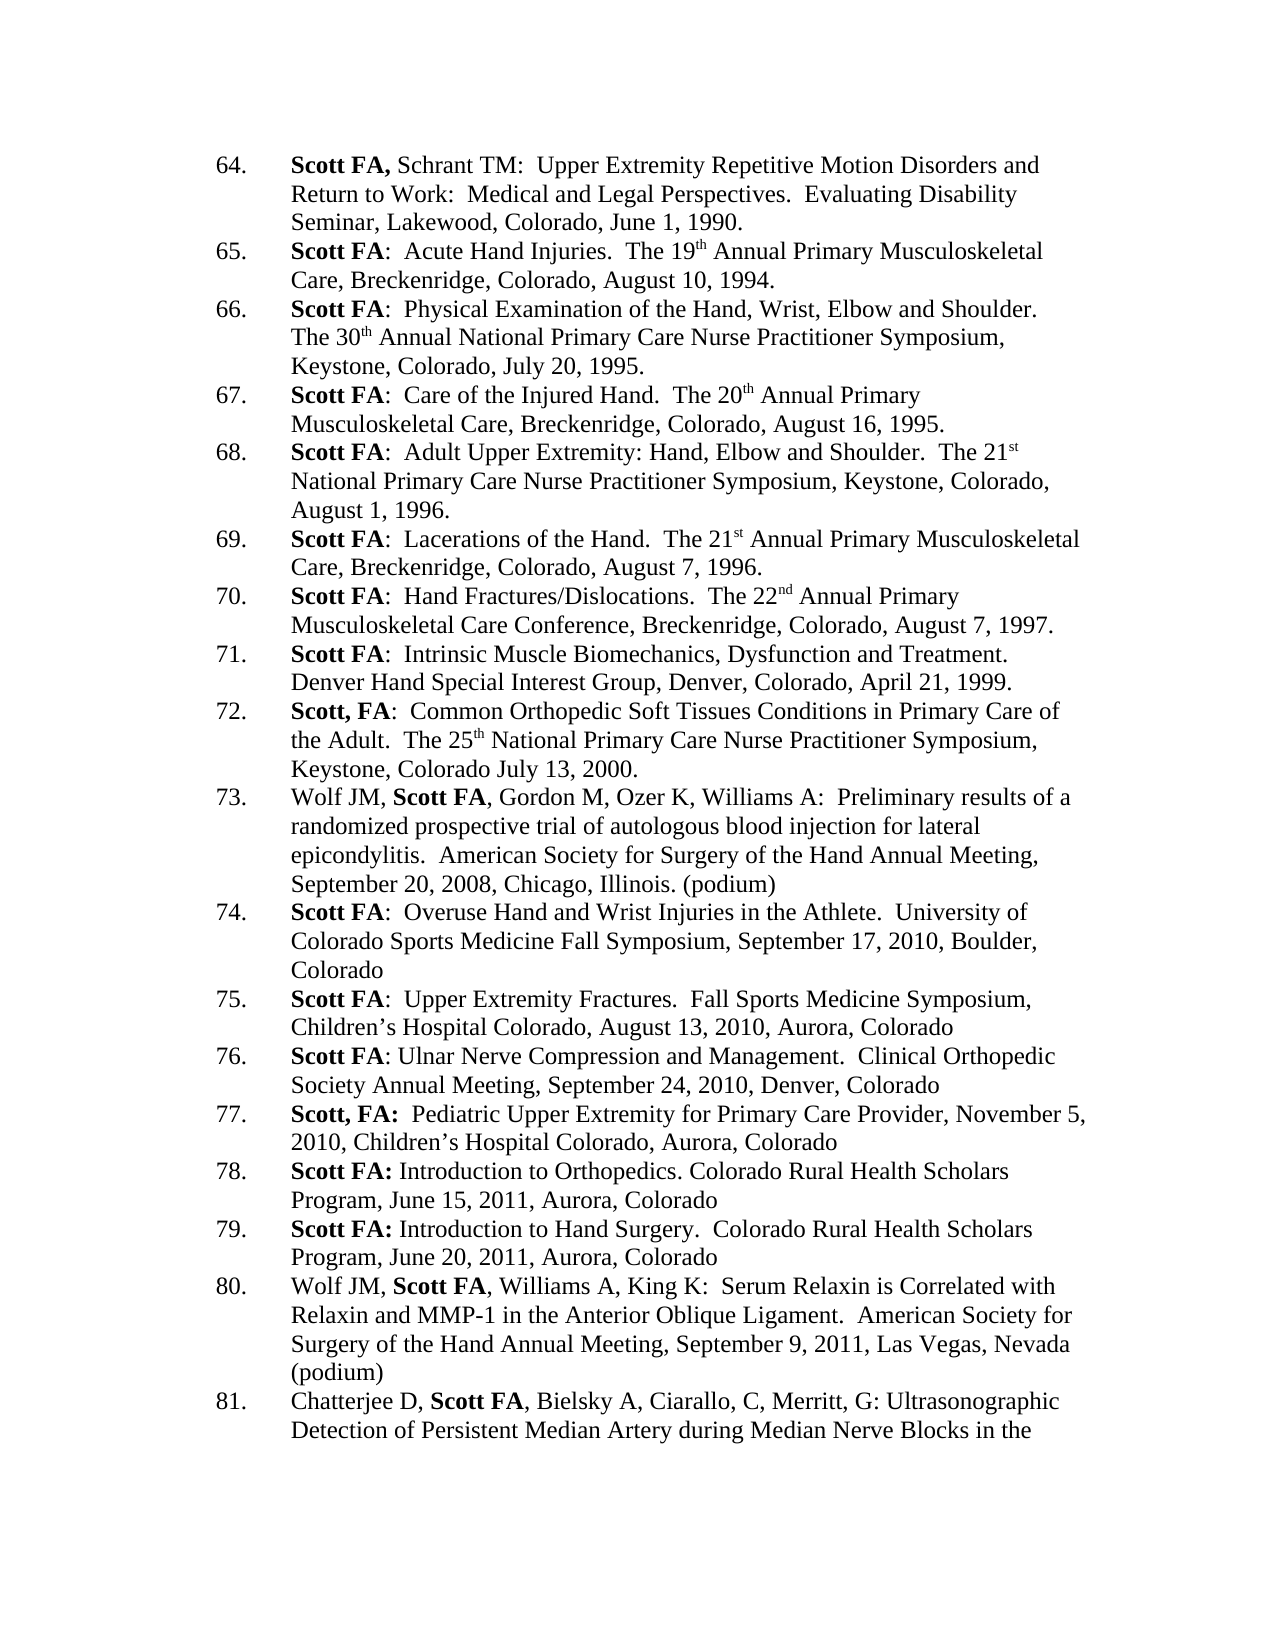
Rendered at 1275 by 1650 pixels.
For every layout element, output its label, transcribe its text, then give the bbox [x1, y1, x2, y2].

list Scott FA: Ulnar Nerve Compression and Management. Clinical Orthopedic Society Annual Meeting, September 24, 2010, Denver, Colorado [216, 1041, 1087, 1099]
list Wolf JM, Scott FA, Williams A, King K: Serum Relaxin is Correlated with Relaxin and MMP-1 in the Anterior Oblique Ligament. American Society for Surgery of the Hand Annual Meeting, September 9, 2011, Las Vegas, Nevada (podium) [216, 1271, 1087, 1386]
list Scott, FA: Common Orthopedic Soft Tissues Conditions in Primary Care of the Adult. The 25th National Primary Care Nurse Practitioner Symposium, Keystone, Colorado July 13, 2000. [216, 696, 1087, 782]
list Scott, FA: Pediatric Upper Extremity for Primary Care Provider, November 5, 2010, Children’s Hospital Colorado, Aurora, Colorado [216, 1099, 1087, 1156]
list Scott FA: Adult Upper Extremity: Hand, Elbow and Shoulder. The 21st National Primary Care Nurse Practitioner Symposium, Keystone, Colorado, August 1, 1996. [216, 437, 1087, 524]
list Scott FA: Introduction to Hand Surgery. Colorado Rural Health Scholars Program, June 20, 2011, Aurora, Colorado [216, 1214, 1087, 1271]
list Scott FA: Overuse Hand and Wrist Injuries in the Athlete. University of Colorado Sports Medicine Fall Symposium, September 17, 2010, Boulder, Colorado [216, 897, 1087, 984]
list Scott FA: Lacerations of the Hand. The 21st Annual Primary Musculoskeletal Care, Breckenridge, Colorado, August 7, 1996. [216, 524, 1087, 581]
list Scott FA: Physical Examination of the Hand, Wrist, Elbow and Shoulder. The 30th Annual National Primary Care Nurse Practitioner Symposium, Keystone, Colorado, July 20, 1995. [216, 294, 1087, 380]
list Scott FA: Introduction to Orthopedics. Colorado Rural Health Scholars Program, June 15, 2011, Aurora, Colorado [216, 1156, 1087, 1214]
list Scott FA: Acute Hand Injuries. The 19th Annual Primary Musculoskeletal Care, Breckenridge, Colorado, August 10, 1994. [216, 236, 1087, 294]
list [216, 1386, 1087, 1444]
list Scott FA: Intrinsic Muscle Biomechanics, Dysfunction and Treatment. Denver Hand Special Interest Group, Denver, Colorado, April 21, 1999. [216, 639, 1087, 696]
list Scott FA: Upper Extremity Fractures. Fall Sports Medicine Symposium, Children’s Hospital Colorado, August 13, 2010, Aurora, Colorado [216, 984, 1087, 1041]
list Scott FA, Schrant TM: Upper Extremity Repetitive Motion Disorders and Return to Work: Medical and Legal Perspectives. Evaluating Disability Seminar, Lakewood, Colorado, June 1, 1990. [216, 150, 1087, 236]
list Wolf JM, Scott FA, Gordon M, Ozer K, Williams A: Preliminary results of a randomized prospective trial of autologous blood injection for lateral epicondylitis. American Society for Surgery of the Hand Annual Meeting, September 20, 2008, Chicago, Illinois. (podium) [216, 782, 1087, 897]
list Scott FA: Care of the Injured Hand. The 20th Annual Primary Musculoskeletal Care, Breckenridge, Colorado, August 16, 1995. [216, 380, 1087, 437]
list Scott FA: Hand Fractures/Dislocations. The 22nd Annual Primary Musculoskeletal Care Conference, Breckenridge, Colorado, August 7, 1997. [216, 581, 1087, 639]
